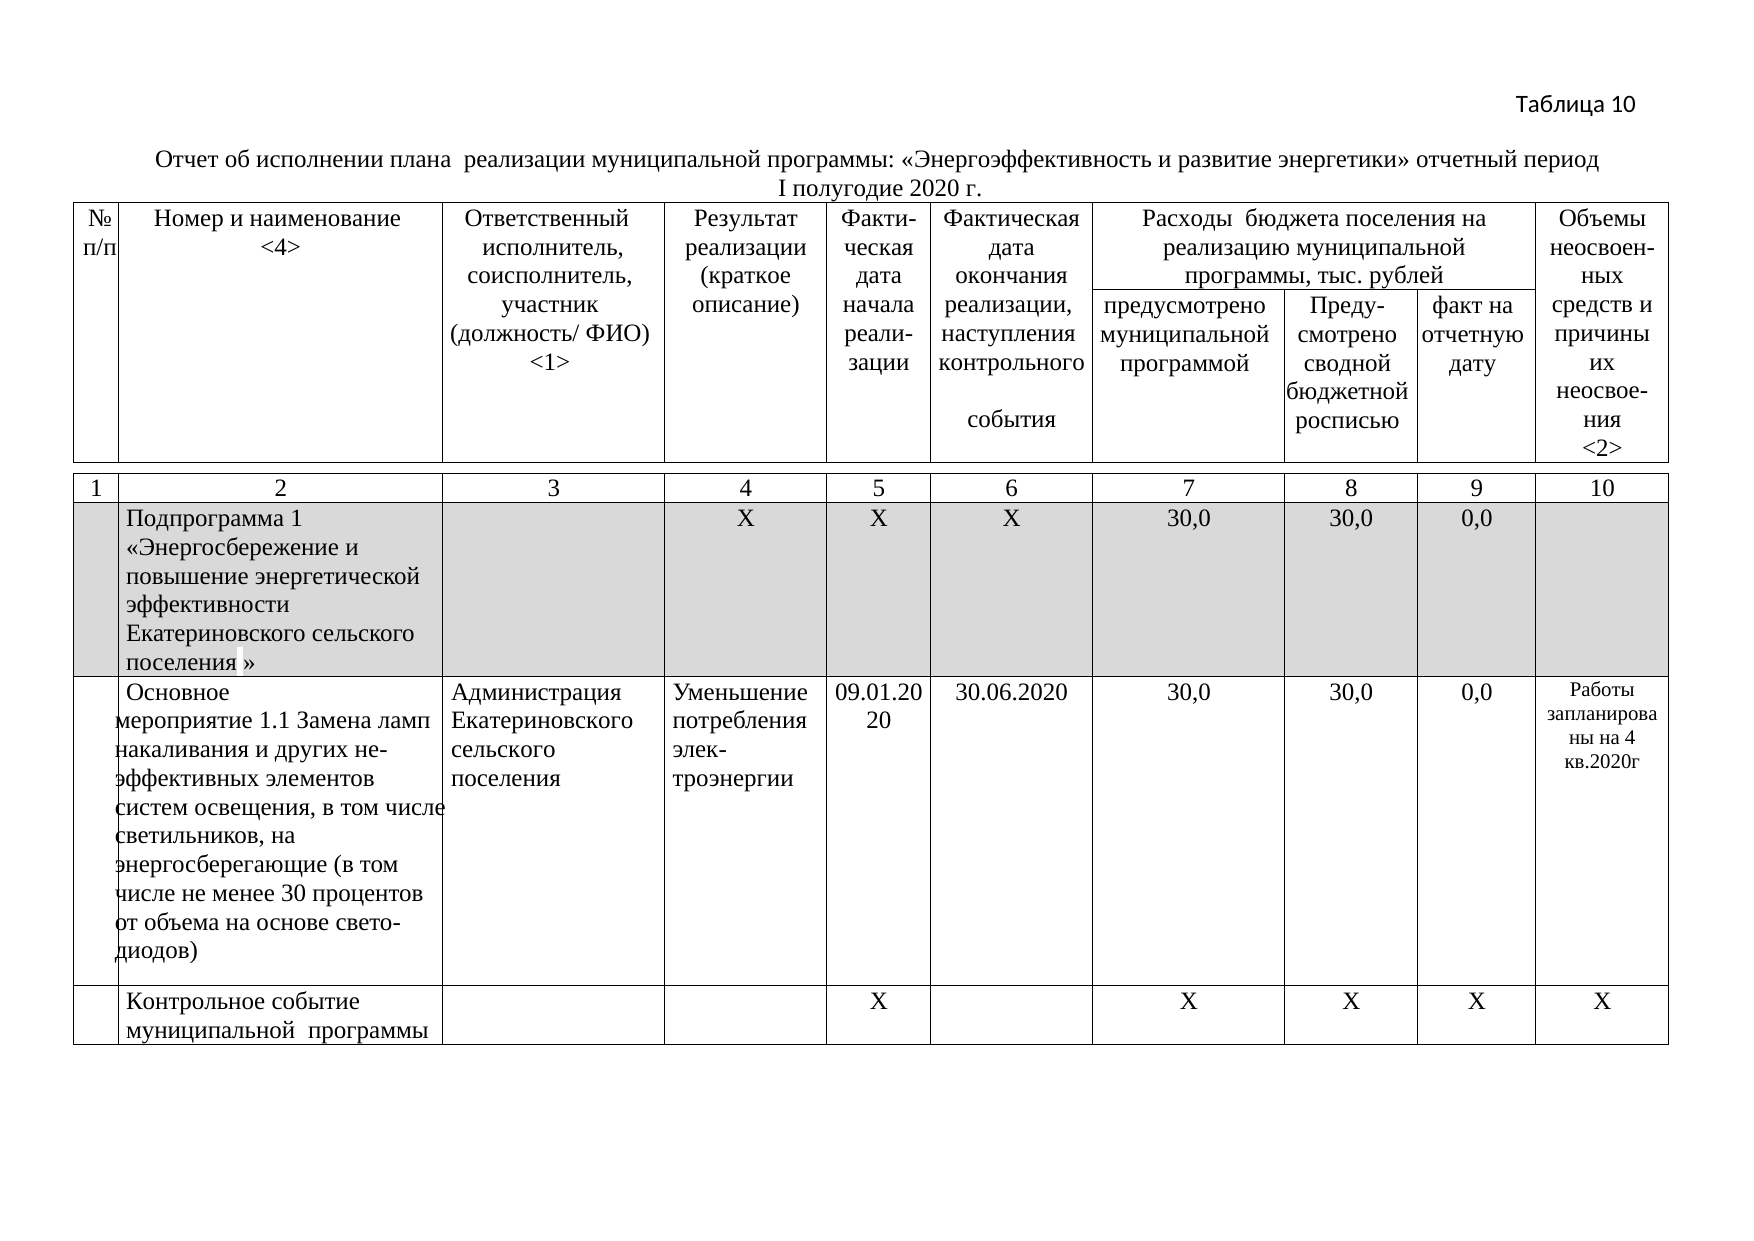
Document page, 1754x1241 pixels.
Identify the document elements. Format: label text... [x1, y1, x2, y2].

table_header 4 [665, 474, 826, 502]
table_cell [665, 986, 826, 1044]
table_cell 30,0 [1285, 503, 1417, 676]
table_cell 30,0 [1285, 677, 1417, 985]
table_cell Уменьшение потребления электроэнергии [665, 677, 826, 985]
table_header 10 [1536, 474, 1668, 502]
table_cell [443, 677, 664, 985]
text Отчет об исполнении плана реализации муниципальной программы: «Энергоэффективность и развитие энергетики» отчетный период [118, 144, 914, 173]
table_cell X [827, 503, 930, 676]
table_cell X [1285, 986, 1417, 1044]
table_cell [1536, 503, 1668, 676]
table_cell X [1093, 986, 1284, 1044]
table_header 7 [1093, 474, 1284, 502]
table_header 5 [827, 474, 930, 502]
table_cell [443, 503, 664, 676]
table_header 2 [119, 474, 442, 502]
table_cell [119, 986, 442, 1044]
table_cell 30,0 [1093, 677, 1284, 985]
table_cell Работы запланированы на 4 кв.2020г [1536, 677, 1668, 985]
table_cell Преду-смотрено сводной бюджетной росписью [1285, 290, 1417, 462]
table_cell [74, 503, 118, 676]
table_header Результат реализации (краткое описание) [665, 203, 826, 462]
table_cell Основное мероприятие 1.1 Замена ламп накаливания и других неэффективных элементов систем освещения, в том числе светильников, на энергосберегающие (в том числе не менее 30 процентов от объема на основе светодиодов) [119, 677, 442, 985]
table_cell [931, 986, 1092, 1044]
table_header 9 [1418, 474, 1535, 502]
table_header № п/п [74, 203, 118, 462]
table_header 6 [931, 474, 1092, 502]
table_header Расходы бюджета поселения на реализацию муниципальной программы, тыс. рублей [1093, 203, 1535, 289]
table_cell [74, 677, 118, 985]
table_cell X [931, 503, 1092, 676]
text Таблица 10 [118, 88, 1636, 119]
table_cell X [665, 503, 826, 676]
table_header Ответственный исполнитель, соисполнитель, участник (должность/ ФИО) <1> [443, 203, 664, 462]
table_cell 09.01.2020 [827, 677, 930, 985]
table_cell факт на отчетную дату [1418, 290, 1535, 462]
table_header 1 [74, 474, 118, 502]
table_cell предусмотрено муниципальной программой [1093, 290, 1284, 462]
table_header Номер и наименование <4> [119, 203, 442, 462]
table_cell X [1536, 986, 1668, 1044]
table_header Фактическая дата окончания реализации, наступления контрольного события [931, 203, 1092, 462]
table_cell 30,0 [1093, 503, 1284, 676]
table_header Объемы неосвоен-ных средств и причины их неосвое-ния <2> [1536, 203, 1668, 462]
table_cell 30.06.2020 [931, 677, 1092, 985]
table_cell 0,0 [1418, 677, 1535, 985]
table_header 8 [1285, 474, 1417, 502]
table_cell X [827, 986, 930, 1044]
table_cell 0,0 [1418, 503, 1535, 676]
table_header 3 [443, 474, 664, 502]
text I полугодие 2020 г. [118, 173, 1636, 202]
table_cell [443, 986, 664, 1044]
table_cell [74, 986, 118, 1044]
table_cell Подпрограмма 1 «Энергосбережение и повышение энергетической эффективности Екатериновского сельского поселения » [119, 503, 442, 676]
table_header Факти-ческая дата начала реали-зации [827, 203, 930, 462]
table_cell X [1418, 986, 1535, 1044]
